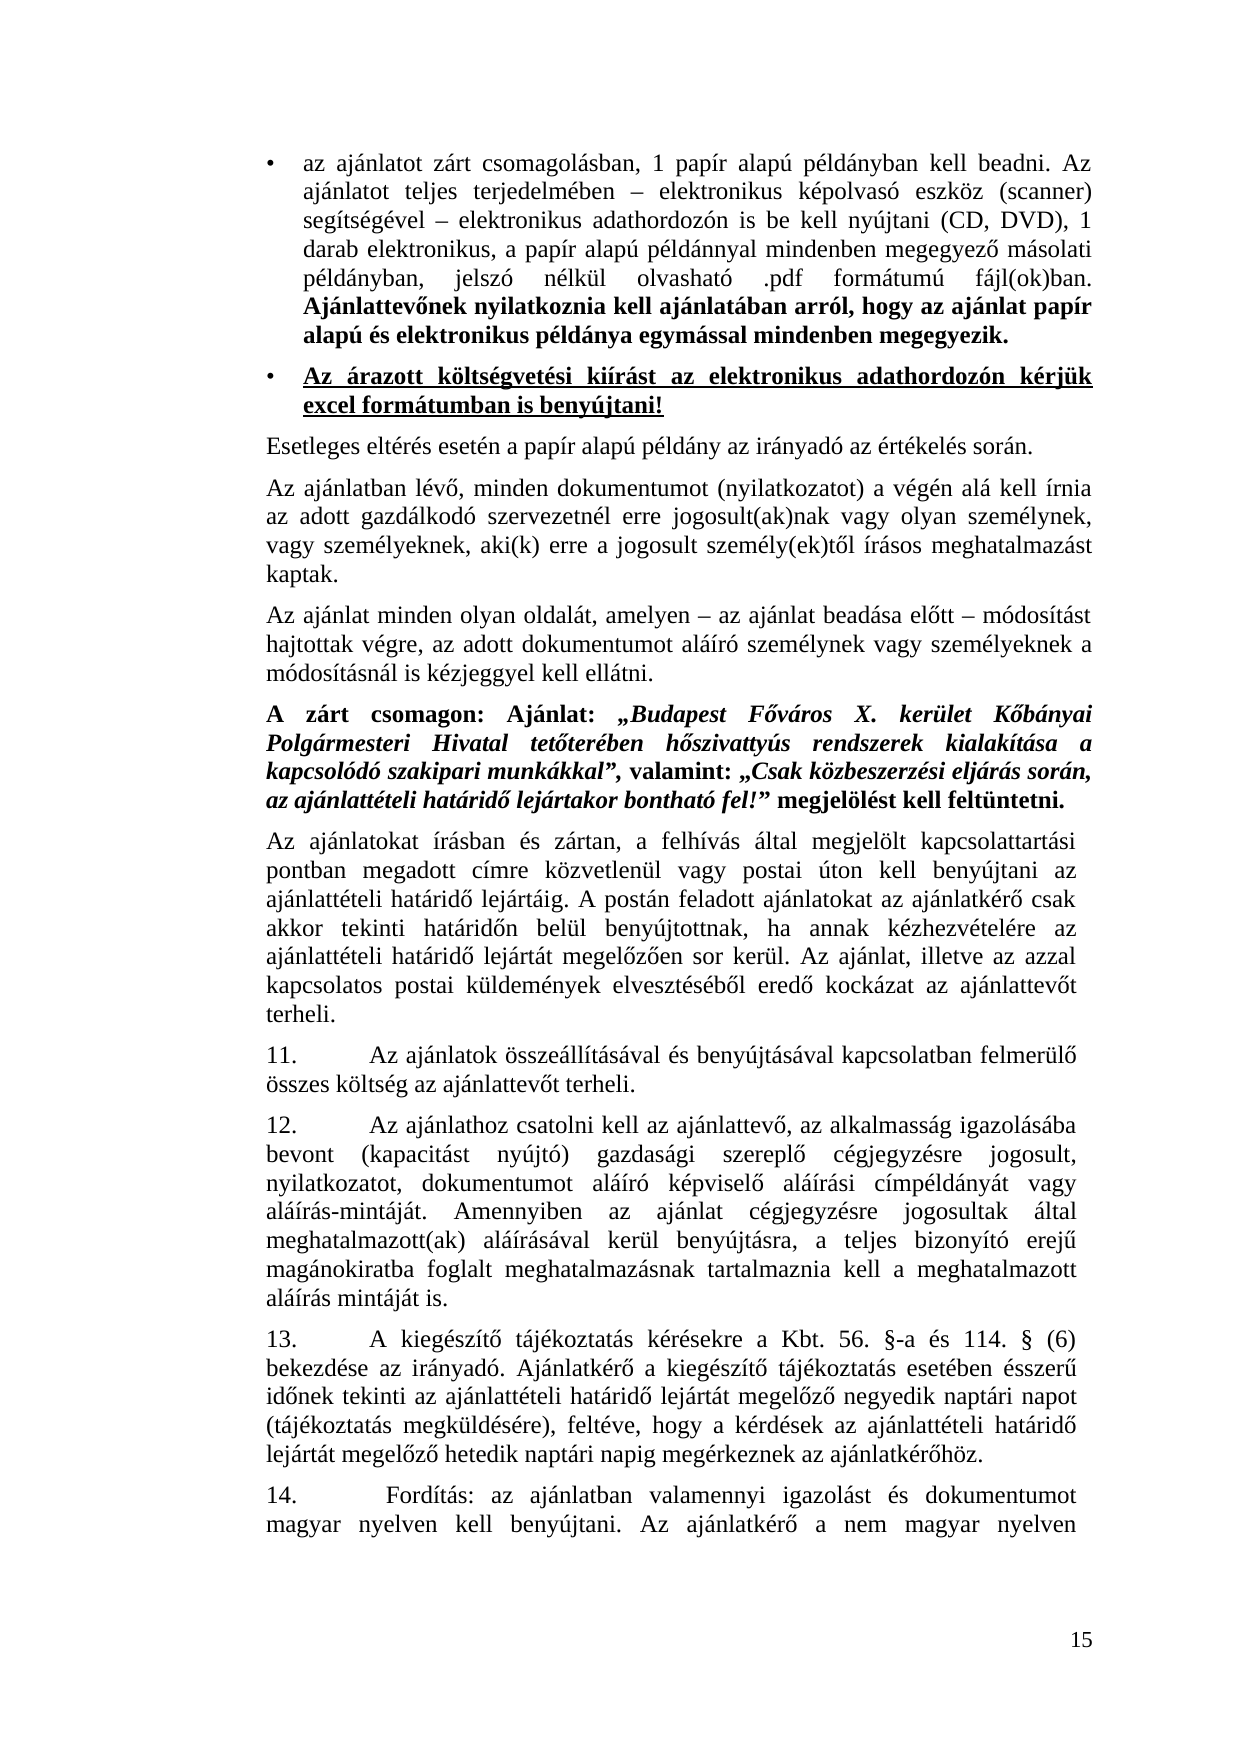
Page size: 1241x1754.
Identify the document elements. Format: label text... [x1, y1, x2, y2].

list Az ajánlatok összeállításával és benyújtásával kapcsolatban felmerülő összes költség az ajánlattevőt terheli. [266, 1040, 1077, 1098]
list Az árazott költségvetési kiírást az elektronikus adathordozón kérjük excel formátumban is benyújtani! [266, 361, 1093, 419]
text Az ajánlatban lévő, minden dokumentumot (nyilatkozatot) a végén alá kell írnia az adott gazdálkodó szervezetnél erre jogosult(ak)nak vagy olyan személynek, vagy személyeknek, aki(k) erre a jogosult személy(ek)től írásos meghatalmazást kaptak. [266, 473, 1093, 588]
text Esetleges eltérés esetén a papír alapú példány az irányadó az értékelés során. [266, 431, 1093, 460]
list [266, 1480, 1077, 1538]
list A zárt csomagon: Ajánlat: „Budapest Főváros X. kerület Kőbányai Polgármesteri Hivatal tetőterében hőszivattyús rendszerek kialakítása a kapcsolódó szakipari munkákkal”, valamint: „Csak közbeszerzési eljárás során, az ajánlattételi határidő lejártakor bontható fel!” megjelölést kell feltüntetni. [266, 699, 1093, 814]
list Az ajánlathoz csatolni kell az ajánlattevő, az alkalmasság igazolásába bevont (kapacitást nyújtó) gazdasági szereplő cégjegyzésre jogosult, nyilatkozatot, dokumentumot aláíró képviselő aláírási címpéldányát vagy aláírás-mintáját. Amennyiben az ajánlat cégjegyzésre jogosultak által meghatalmazott(ak) aláírásával kerül benyújtásra, a teljes bizonyító erejű magánokiratba foglalt meghatalmazásnak tartalmaznia kell a meghatalmazott aláírás mintáját is. [266, 1110, 1077, 1311]
list A kiegészítő tájékoztatás kérésekre a Kbt. 56. §-a és 114. § (6) bekezdése az irányadó. Ajánlatkérő a kiegészítő tájékoztatás esetében ésszerű időnek tekinti az ajánlattételi határidő lejártát megelőző negyedik naptári napot (tájékoztatás megküldésére), feltéve, hogy a kérdések az ajánlattételi határidő lejártát megelőző hetedik naptári napig megérkeznek az ajánlatkérőhöz. [266, 1324, 1077, 1468]
list az ajánlatot zárt csomagolásban, 1 papír alapú példányban kell beadni. Az ajánlatot teljes terjedelmében – elektronikus képolvasó eszköz (scanner) segítségével – elektronikus adathordozón is be kell nyújtani (CD, DVD), 1 darab elektronikus, a papír alapú példánnyal mindenben megegyező másolati példányban, jelszó nélkül olvasható .pdf formátumú fájl(ok)ban. Ajánlattevőnek nyilatkoznia kell ajánlatában arról, hogy az ajánlat papír alapú és elektronikus példánya egymással mindenben megegyezik. [266, 148, 1093, 349]
text Az ajánlatokat írásban és zártan, a felhívás által megjelölt kapcsolattartási pontban megadott címre közvetlenül vagy postai úton kell benyújtani az ajánlattételi határidő lejártáig. A postán feladott ajánlatokat az ajánlatkérő csak akkor tekinti határidőn belül benyújtottnak, ha annak kézhezvételére az ajánlattételi határidő lejártát megelőzően sor kerül. Az ajánlat, illetve az azzal kapcsolatos postai küldemények elvesztéséből eredő kockázat az ajánlattevőt terheli. [266, 826, 1077, 1028]
text Az ajánlat minden olyan oldalát, amelyen – az ajánlat beadása előtt – módosítást hajtottak végre, az adott dokumentumot aláíró személynek vagy személyeknek a módosításnál is kézjeggyel kell ellátni. [266, 600, 1093, 686]
